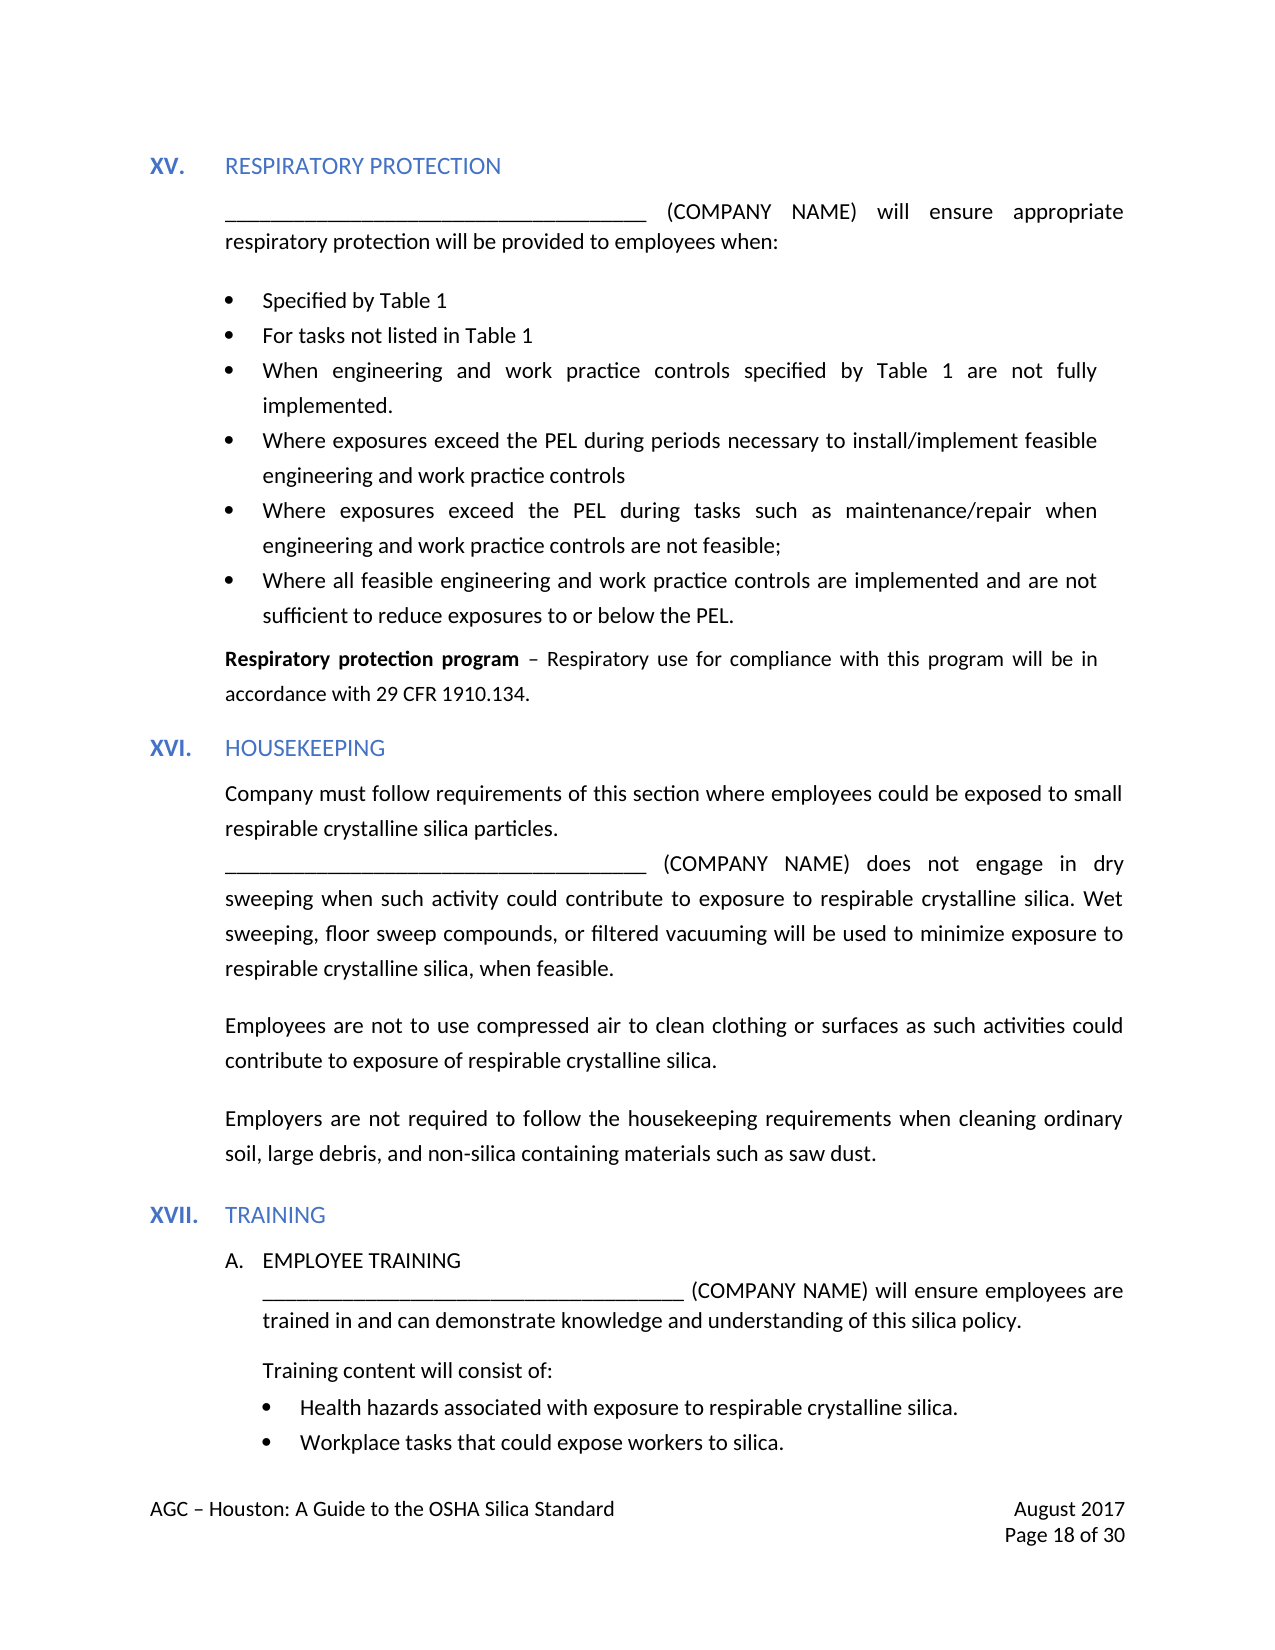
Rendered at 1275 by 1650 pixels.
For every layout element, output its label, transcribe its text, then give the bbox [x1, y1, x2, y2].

list Employers are not required to follow the housekeeping requirements when cleaning ordinary soil, large debris, and non-silica containing materials such as saw dust. [225, 1104, 1125, 1167]
list Where exposures exceed the PEL during periods necessary to install/implement feasible engineering and work practice controls [225, 419, 1098, 489]
list _____________________________________ (COMPANY NAME) will ensure appropriate respiratory protection will be provided to employees when: [225, 197, 1125, 255]
subtitle RESPIRATORY PROTECTION [150, 150, 1125, 181]
list Specified by Table 1 [225, 279, 1098, 314]
list _____________________________________ (COMPANY NAME) will ensure employees are trained in and can demonstrate knowledge and understanding of this silica policy. [262, 1276, 1125, 1334]
text Respiratory protection program – Respiratory use for compliance with this program will be in accordance with 29 CFR 1910.134. [225, 637, 1098, 707]
list Where all feasible engineering and work practice controls are implemented and are not sufficient to reduce exposures to or below the PEL. [225, 559, 1098, 629]
list Health hazards associated with exposure to respirable crystalline silica. [262, 1386, 1098, 1421]
list Employees are not to use compressed air to clean clothing or surfaces as such activities could contribute to exposure of respirable crystalline silica. [225, 1012, 1125, 1075]
list Training content will consist of: [262, 1356, 1125, 1384]
list _____________________________________ (COMPANY NAME) does not engage in dry sweeping when such activity could contribute to exposure to respirable crystalline silica. Wet sweeping, floor sweep compounds, or filtered vacuuming will be used to minimize exposure to respirable crystalline silica, when feasible. [225, 849, 1125, 982]
list Workplace tasks that could expose workers to silica. [262, 1421, 1098, 1456]
list EMPLOYEE TRAINING [225, 1246, 1125, 1274]
list When engineering and work practice controls specified by Table 1 are not fully implemented. [225, 349, 1098, 419]
list Where exposures exceed the PEL during tasks such as maintenance/repair when engineering and work practice controls are not feasible; [225, 489, 1098, 559]
subtitle HOUSEKEEPING [150, 732, 1125, 763]
subtitle TRAINING [150, 1199, 1125, 1229]
list Company must follow requirements of this section where employees could be exposed to small respirable crystalline silica particles. [225, 779, 1125, 842]
list For tasks not listed in Table 1 [225, 314, 1098, 349]
